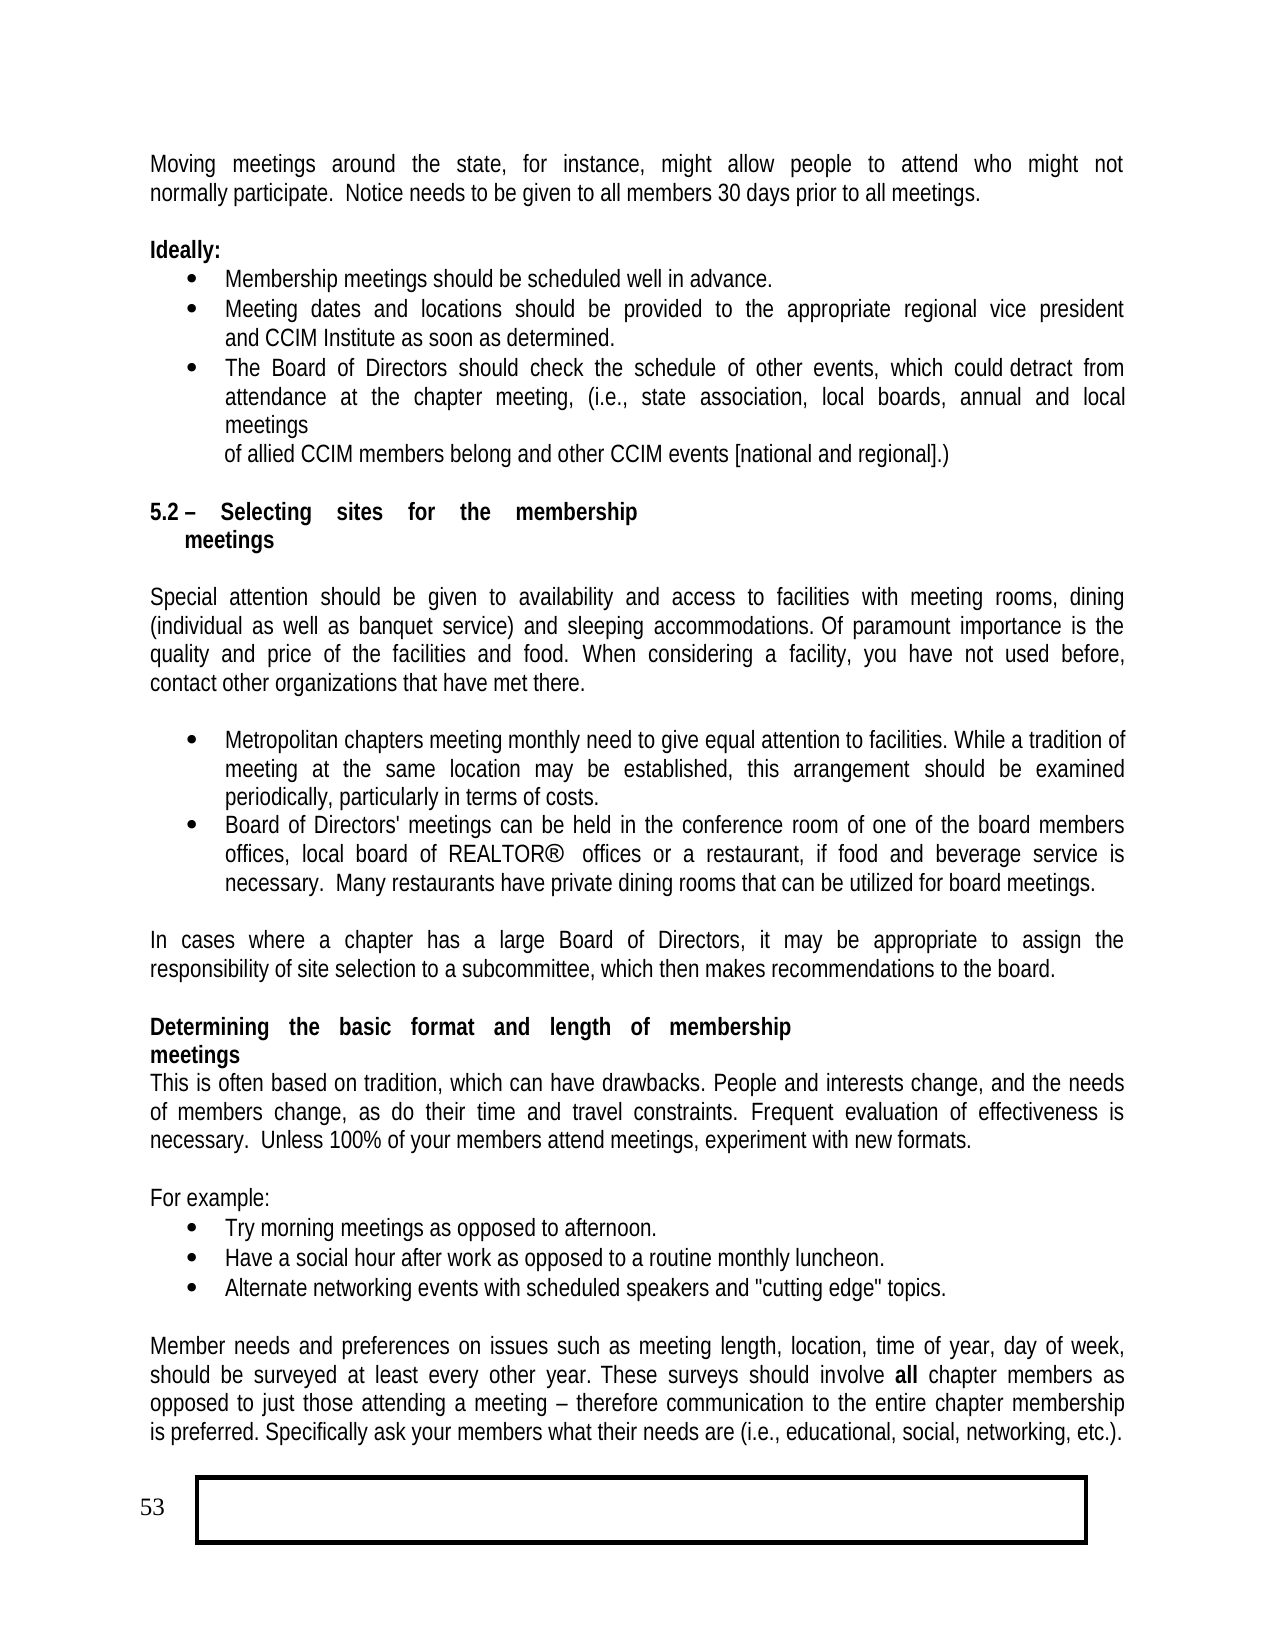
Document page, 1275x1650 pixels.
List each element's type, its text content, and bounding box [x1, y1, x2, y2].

list Alternate networking events with scheduled speakers and "cutting edge" topics. [187, 1273, 1137, 1303]
list Board of Directors' meetings can be held in the conference room of one of the board members offices, local board of REALTORoffices or a restaurant, if food and beverage service is necessary. Many restaurants have private dining rooms that can be utilized for board meetings. [187, 811, 1125, 897]
text In cases where a chapter has a large Board of Directors, it may be appropriate to assign the responsibility of site selection to a subcommittee, which then makes recommendations to the board. [150, 926, 1124, 983]
subtitle – Selecting sites for the membership meetings [150, 497, 638, 554]
subtitle Determining the basic format and length of membership meetings [150, 1011, 791, 1069]
list Try morning meetings as opposed to afternoon. [187, 1212, 1137, 1242]
text Special attention should be given to availability and access to facilities with meeting rooms, dining (individual as well as banquet service) and sleeping accommodations. Of paramount importance is the quality and price of the facilities and food. When considering a facility, you have not used before, contact other organizations that have met there. [150, 583, 1125, 696]
list The Board of Directors should check the schedule of other events, which could detract from attendance at the chapter meeting, (i.e., state association, local boards, annual and local meetings [187, 354, 1125, 439]
list Metropolitan chapters meeting monthly need to give equal attention to facilities. While a tradition of meeting at the same location may be established, this arrangement should be examined periodically, particularly in terms of costs. [187, 725, 1125, 811]
text This is often based on tradition, which can have drawbacks. People and interests change, and the needs of members change, as do their time and travel constraints. Frequent evaluation of effectiveness is necessary. Unless 100% of your members attend meetings, experiment with new formats. [150, 1069, 1125, 1154]
list Have a social hour after work as opposed to a routine monthly luncheon. [187, 1242, 1137, 1273]
list Membership meetings should be scheduled well in advance. [187, 264, 1137, 293]
text of allied CCIM members belong and other CCIM events [national and regional].) [139, 439, 1034, 468]
text Member needs and preferences on issues such as meeting length, location, time of year, day of week, should be surveyed at least every other year. These surveys should involve all chapter members as opposed to just those attending a meeting – therefore communication to the entire chapter membership is preferred. Specifically ask your members what their needs are (i.e., educational, social, networking, etc.). [150, 1331, 1125, 1445]
subtitle Ideally: [150, 235, 221, 264]
text Moving meetings around the state, for instance, might allow people to attend who might not normally participate. Notice needs to be given to all members 30 days prior to all meetings. [150, 149, 1124, 207]
text For example: [150, 1183, 270, 1212]
list Meeting dates and locations should be provided to the appropriate regional vice president and CCIM Institute as soon as determined. [187, 295, 1124, 352]
